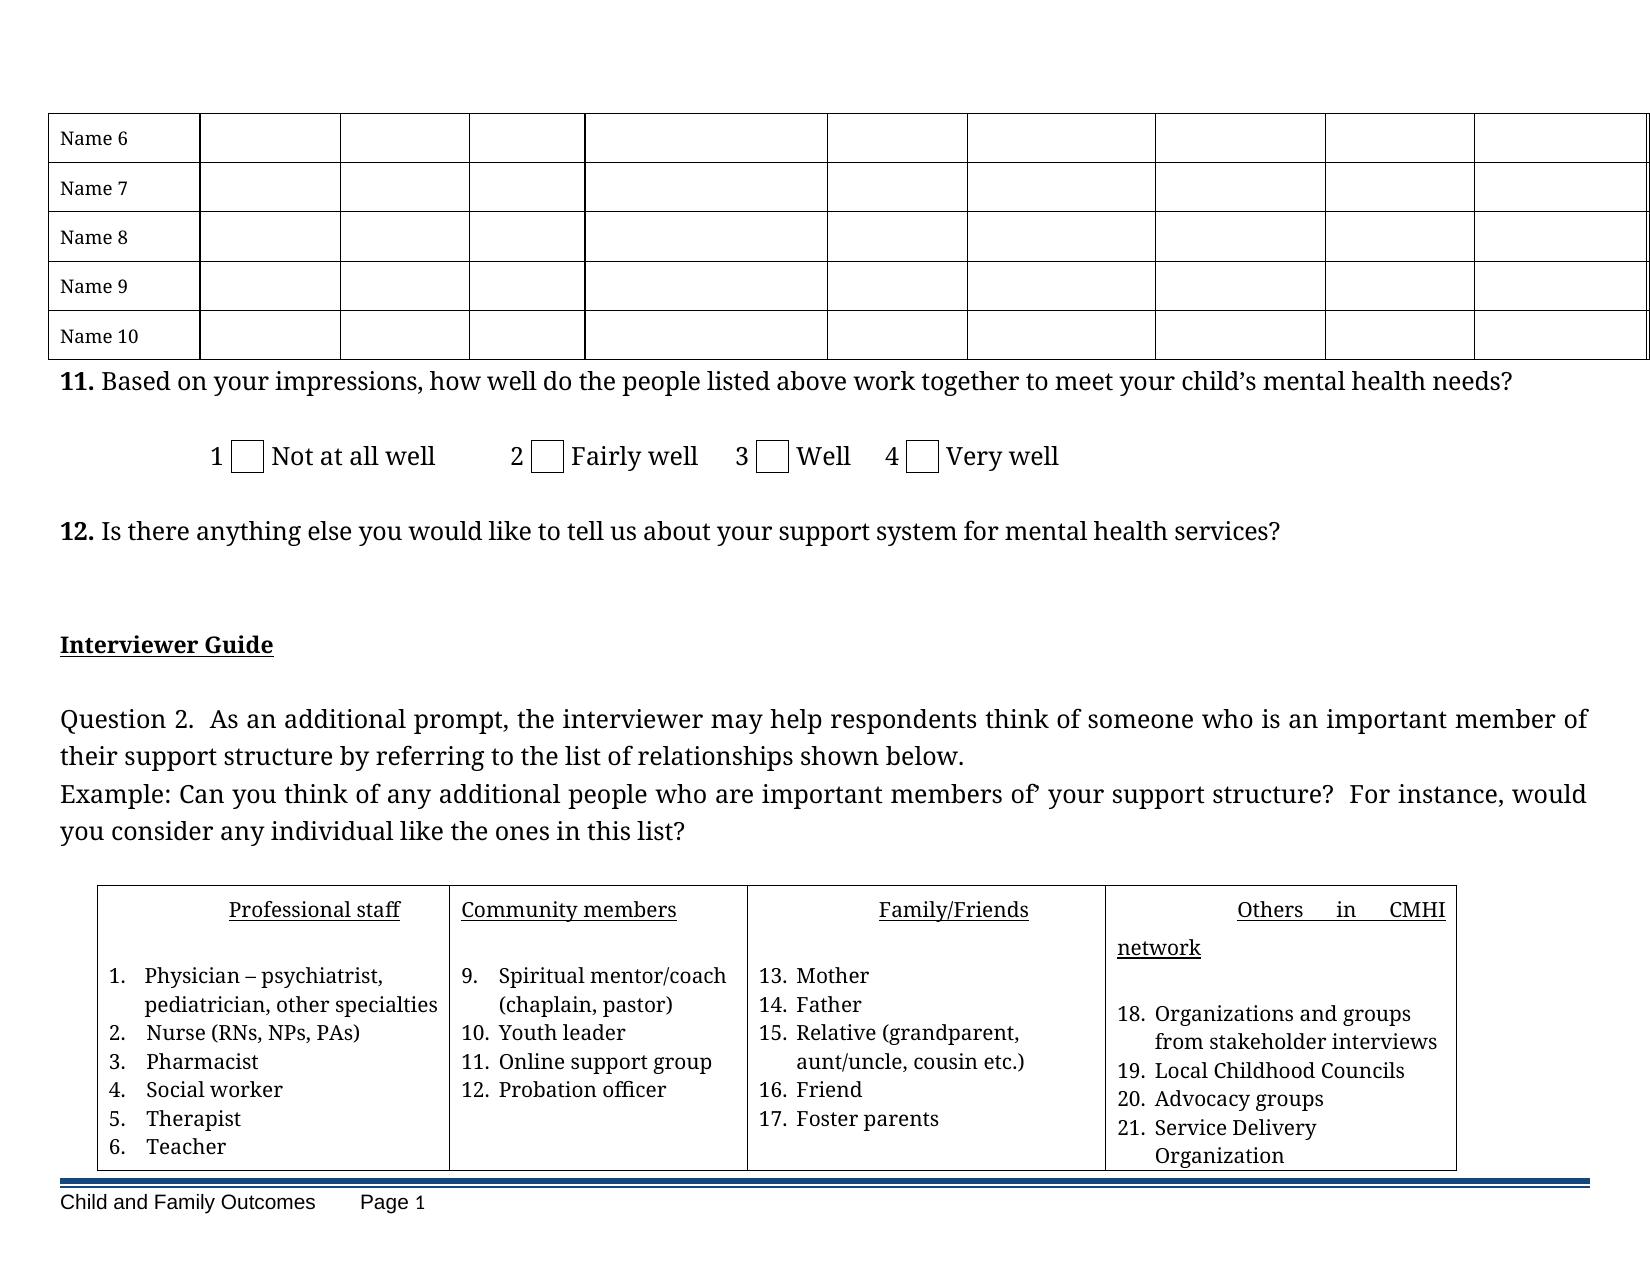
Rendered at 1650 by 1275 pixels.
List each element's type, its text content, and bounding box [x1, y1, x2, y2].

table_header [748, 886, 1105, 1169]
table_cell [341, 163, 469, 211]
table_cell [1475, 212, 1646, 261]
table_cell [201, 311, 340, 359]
text 11. Based on your impressions, how well do the people listed above work together to meet your child’s mental health needs? [60, 360, 1590, 398]
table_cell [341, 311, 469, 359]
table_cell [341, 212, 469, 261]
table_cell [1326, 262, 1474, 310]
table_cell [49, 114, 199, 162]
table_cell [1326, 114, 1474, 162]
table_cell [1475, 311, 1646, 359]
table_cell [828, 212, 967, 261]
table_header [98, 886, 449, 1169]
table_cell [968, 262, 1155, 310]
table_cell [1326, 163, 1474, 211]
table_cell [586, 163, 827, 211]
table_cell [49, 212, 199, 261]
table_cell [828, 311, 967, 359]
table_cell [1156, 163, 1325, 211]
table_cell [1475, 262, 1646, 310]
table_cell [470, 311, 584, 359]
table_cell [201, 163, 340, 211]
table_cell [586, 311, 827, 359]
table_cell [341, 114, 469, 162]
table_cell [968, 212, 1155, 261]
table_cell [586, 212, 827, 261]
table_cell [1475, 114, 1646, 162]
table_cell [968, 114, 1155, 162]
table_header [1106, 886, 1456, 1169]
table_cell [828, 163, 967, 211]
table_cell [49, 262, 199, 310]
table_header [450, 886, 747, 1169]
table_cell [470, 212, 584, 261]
text Interviewer Guide [60, 623, 1590, 660]
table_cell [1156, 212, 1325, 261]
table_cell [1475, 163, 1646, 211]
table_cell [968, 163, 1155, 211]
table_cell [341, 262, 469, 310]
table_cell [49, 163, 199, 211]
text Example: Can you think of any additional people who are important members of’ your support structure? For instance, would you consider any individual like the ones in this list? [60, 773, 1590, 848]
text 1 Not at all well 2 Fairly well 3 Well 4 Very well [90, 435, 1590, 473]
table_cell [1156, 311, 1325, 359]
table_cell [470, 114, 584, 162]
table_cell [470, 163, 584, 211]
text 12. Is there anything else you would like to tell us about your support system for mental health services? [60, 510, 1590, 548]
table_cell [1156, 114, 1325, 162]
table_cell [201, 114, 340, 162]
text Question 2. As an additional prompt, the interviewer may help respondents think of someone who is an important member of their support structure by referring to the list of relationships shown below. [60, 698, 1590, 773]
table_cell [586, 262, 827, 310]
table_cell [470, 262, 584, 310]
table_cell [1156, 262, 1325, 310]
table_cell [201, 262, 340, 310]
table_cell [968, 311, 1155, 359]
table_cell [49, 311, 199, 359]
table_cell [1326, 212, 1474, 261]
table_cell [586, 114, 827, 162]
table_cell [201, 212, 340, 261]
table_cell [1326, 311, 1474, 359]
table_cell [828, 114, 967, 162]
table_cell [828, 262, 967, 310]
